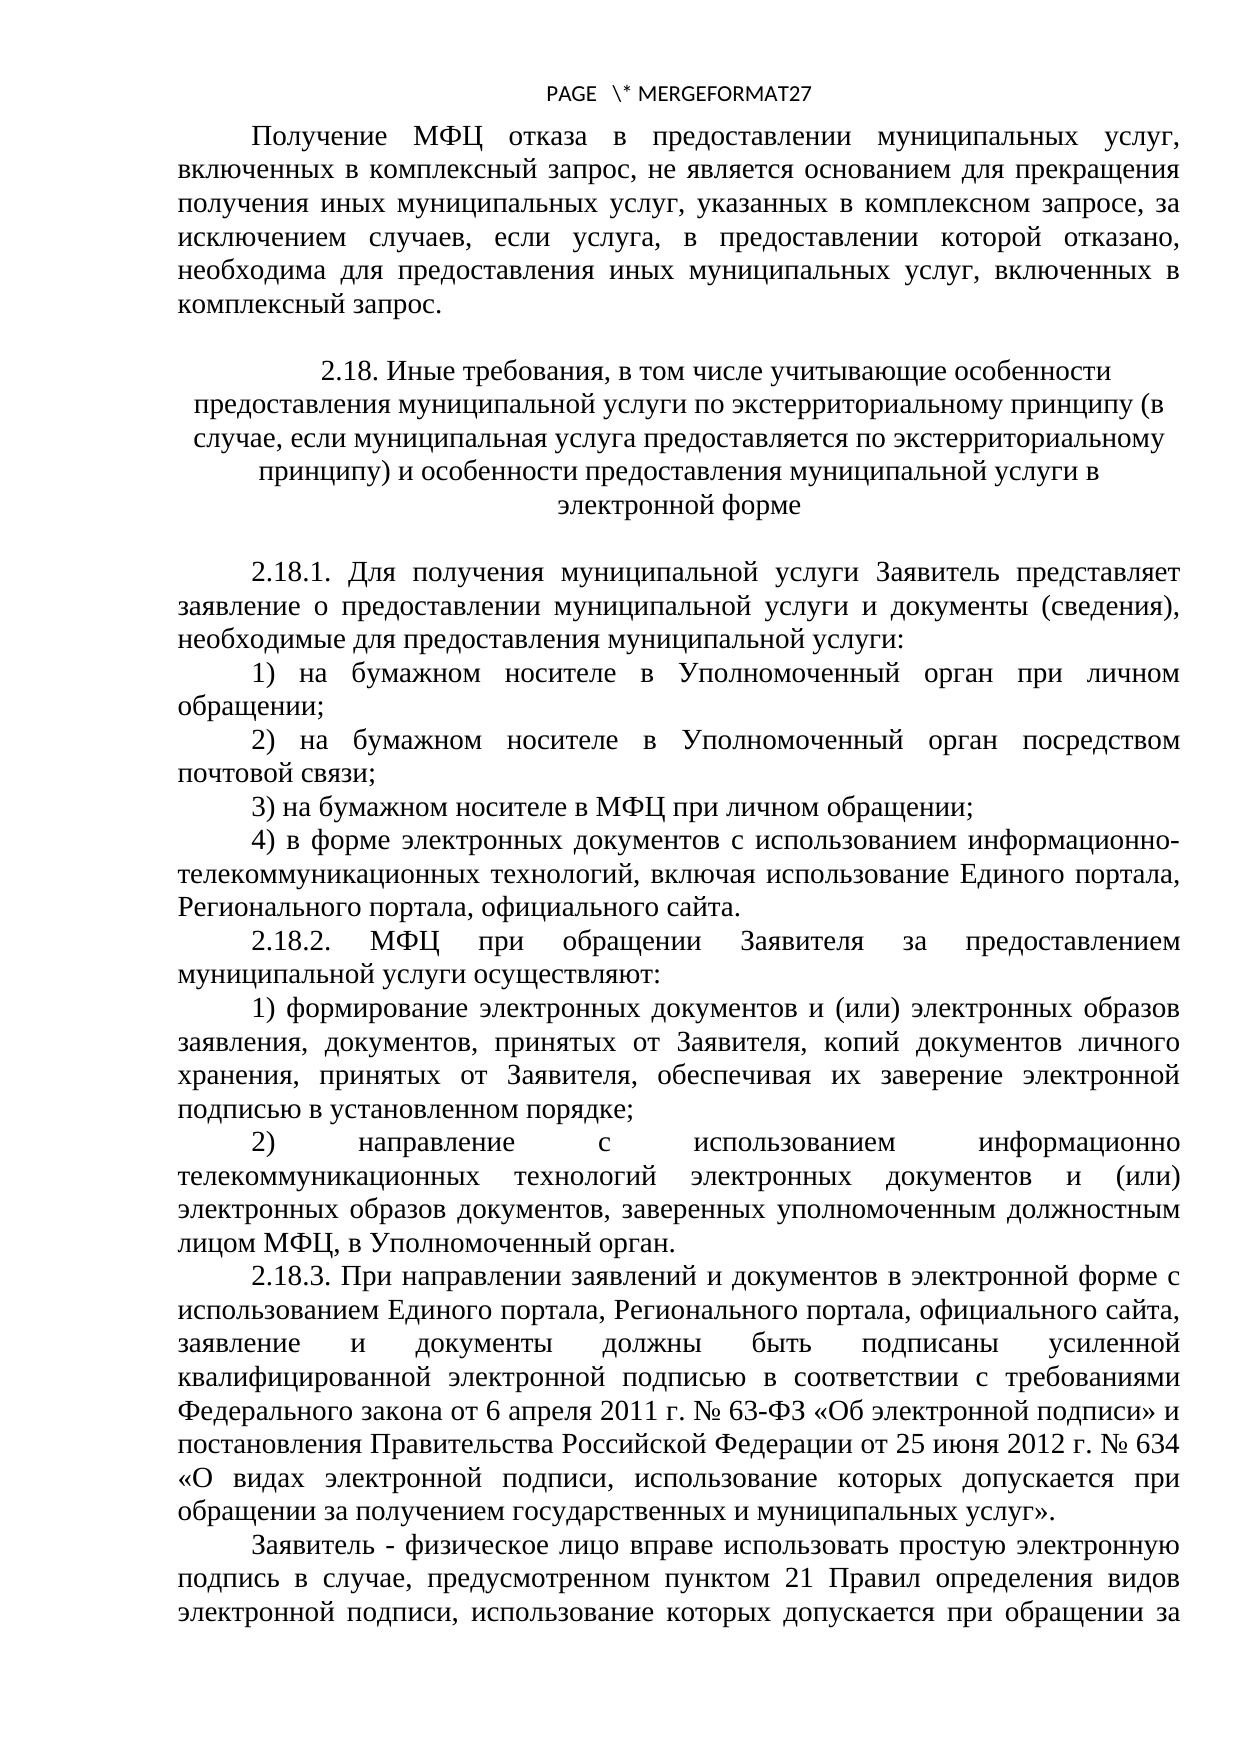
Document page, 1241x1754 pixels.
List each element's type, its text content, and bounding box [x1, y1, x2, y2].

text 1) формирование электронных документов и (или) электронных образов заявления, документов, принятых от Заявителя, копий документов личного хранения, принятых от Заявителя, обеспечивая их заверение электронной подписью в установленном порядке; [177, 990, 1181, 1124]
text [177, 1527, 1181, 1627]
text 2.18.3. При направлении заявлений и документов в электронной форме с использованием Единого портала, Регионального портала, официального сайта, заявление и документы должны быть подписаны усиленной квалифицированной электронной подписью в соответствии с требованиями Федерального закона от 6 апреля 2011 г. № 63-ФЗ «Об электронной подписи» и постановления Правительства Российской Федерации от 25 июня 2012 г. № 634 «О видах электронной подписи, использование которых допускается при обращении за получением государственных и муниципальных услуг». [177, 1258, 1181, 1527]
text 2.18.2. МФЦ при обращении Заявителя за предоставлением муниципальной услуги осуществляют: [177, 923, 1181, 990]
text 4) в форме электронных документов с использованием информационно-телекоммуникационных технологий, включая использование Единого портала, Регионального портала, официального сайта. [177, 822, 1181, 923]
text 3) на бумажном носителе в МФЦ при личном обращении; [177, 789, 1181, 822]
text 2) на бумажном носителе в Уполномоченный орган посредством почтовой связи; [177, 722, 1181, 789]
text 1) на бумажном носителе в Уполномоченный орган при личном обращении; [177, 655, 1181, 722]
text 2.18.1. Для получения муниципальной услуги Заявитель представляет заявление о предоставлении муниципальной услуги и документы (сведения), необходимые для предоставления муниципальной услуги: [177, 554, 1181, 655]
text 2) направление с использованием информационно телекоммуникационных технологий электронных документов и (или) электронных образов документов, заверенных уполномоченным должностным лицом МФЦ, в Уполномоченный орган. [177, 1124, 1181, 1258]
text Получение МФЦ отказа в предоставлении муниципальных услуг, включенных в комплексный запрос, не является основанием для прекращения получения иных муниципальных услуг, указанных в комплексном запросе, за исключением случаев, если услуга, в предоставлении которой отказано, необходима для предоставления иных муниципальных услуг, включенных в комплексный запрос. [177, 118, 1181, 319]
text 2.18. Иные требования, в том числе учитывающие особенности предоставления муниципальной услуги по экстерриториальному принципу (в случае, если муниципальная услуга предоставляется по экстерриториальному принципу) и особенности предоставления муниципальной услуги в электронной форме [177, 353, 1181, 521]
